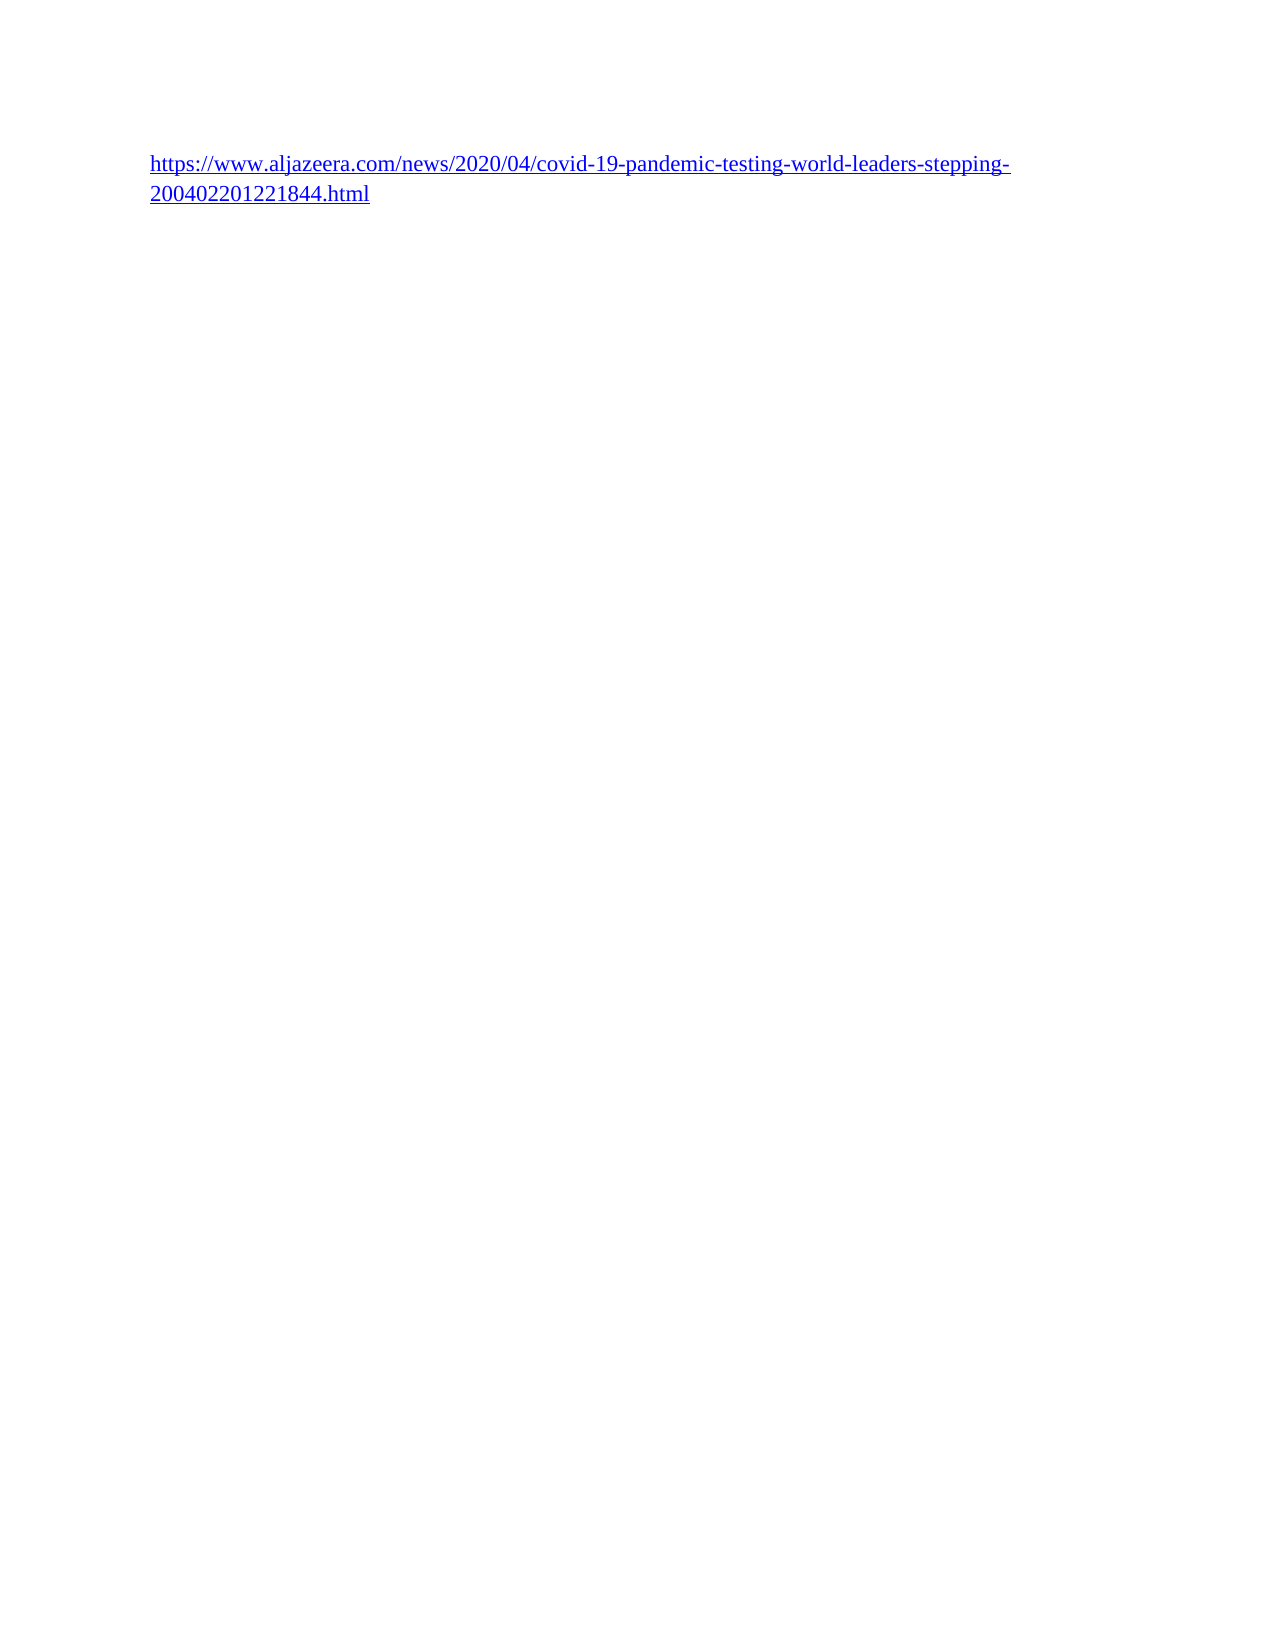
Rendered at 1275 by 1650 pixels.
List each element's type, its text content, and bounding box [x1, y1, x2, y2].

text https://www.aljazeera.com/news/2020/04/covid-19-pandemic-testing-world-leaders-stepping-200402201221844.html [150, 150, 1125, 207]
